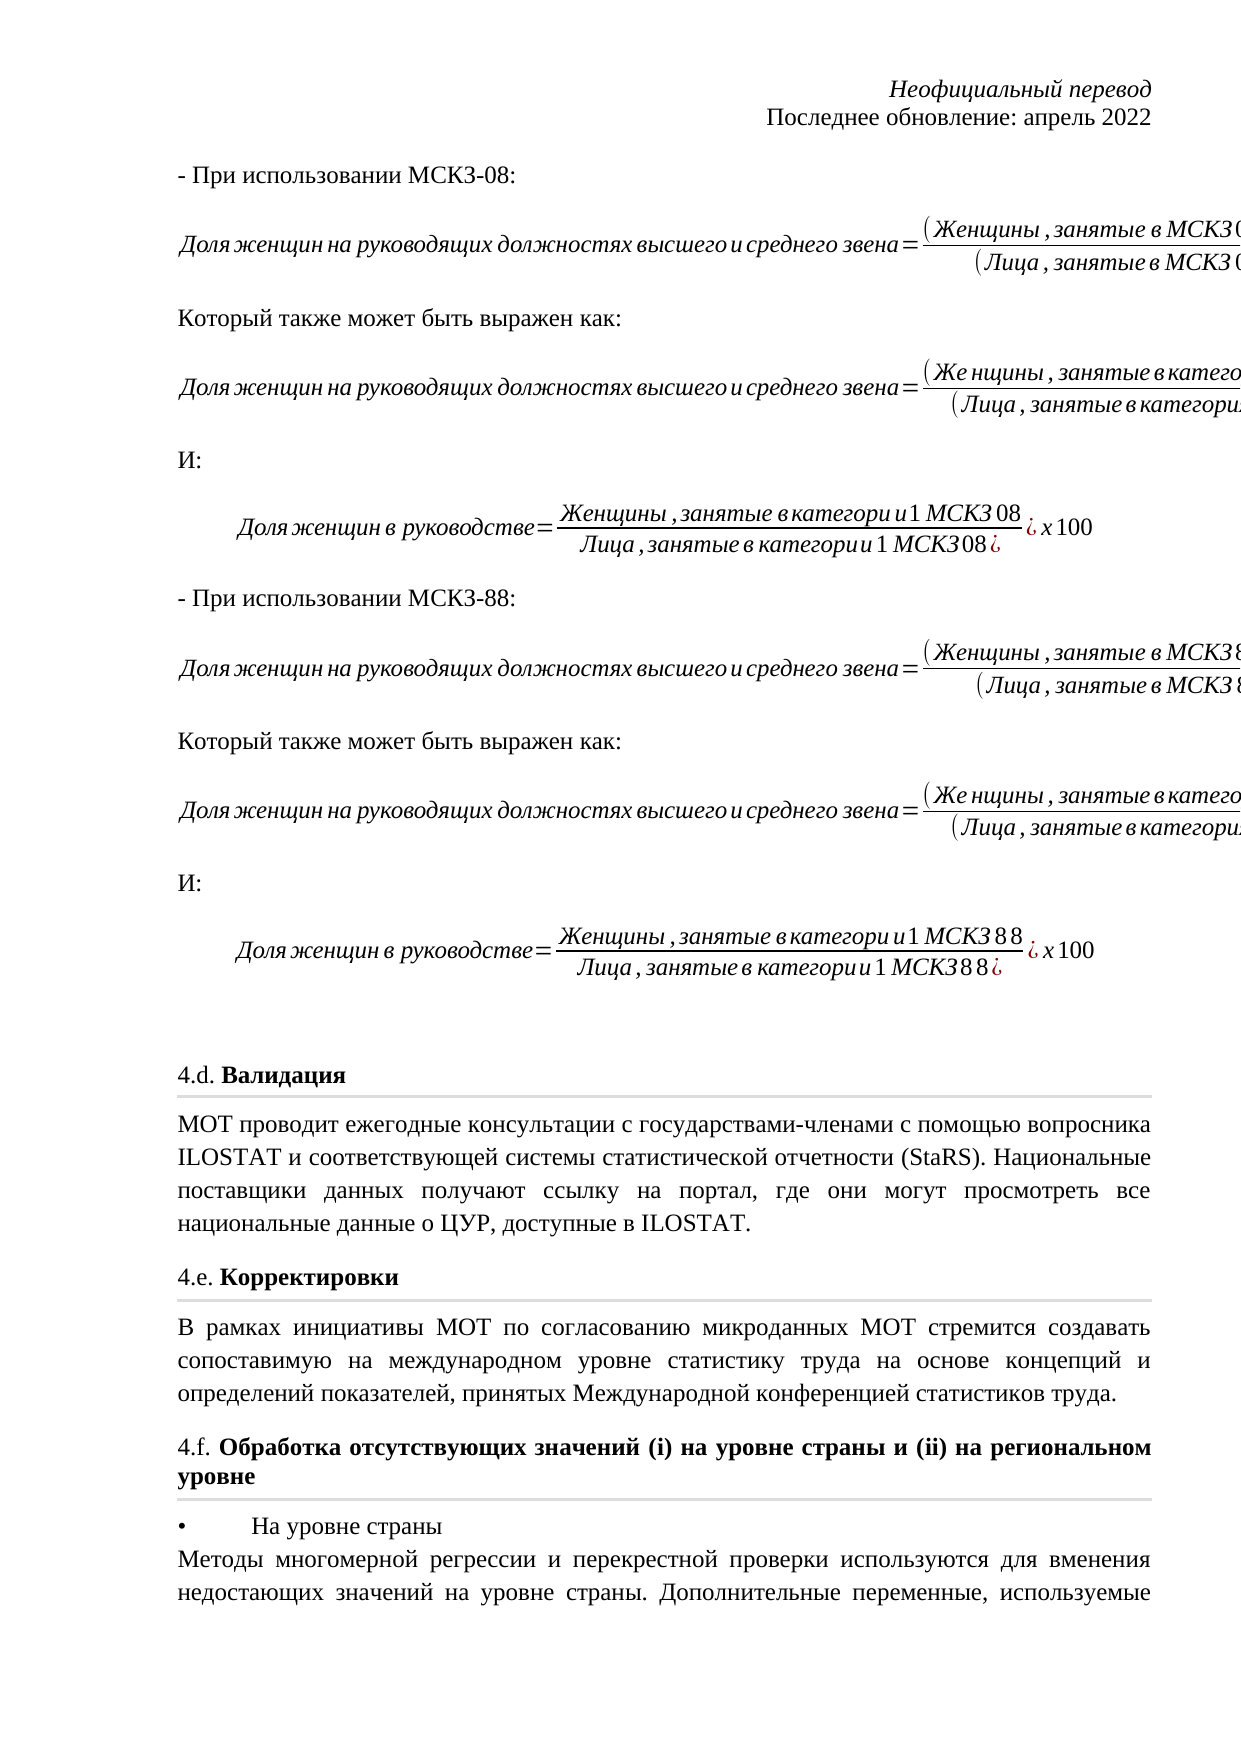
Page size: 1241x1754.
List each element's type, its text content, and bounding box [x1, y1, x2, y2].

text В рамках инициативы МОТ по согласованию микроданных МОТ стремится создавать сопоставимую на международном уровне статистику труда на основе концепций и определений показателей, принятых Международной конференцией статистиков труда. [177, 1312, 1152, 1407]
text 4.e. Корректировки [177, 1262, 1152, 1299]
text Который также может быть выражен как: [177, 303, 1152, 331]
text И: [177, 868, 1152, 897]
text Который также может быть выражен как: [177, 726, 1152, 754]
text - При использовании МСКЗ-88: [177, 583, 1152, 612]
text - При использовании МСКЗ-08: [177, 160, 1152, 189]
text МОТ проводит ежегодные консультации с государствами-членами с помощью вопросника ILOSTAT и соответствующей системы статистической отчетности (StaRS). Национальные поставщики данных получают ссылку на портал, где они могут просмотреть все национальные данные о ЦУР, доступные в ILOSTAT. [177, 1109, 1152, 1236]
text 4.d. Валидация [177, 1060, 1152, 1095]
text • На уровне страны [177, 1511, 1152, 1540]
text 4.f. Обработка отсутствующих значений (i) на уровне страны и (ii) на региональном уровне [177, 1432, 1152, 1498]
text И: [177, 445, 1152, 474]
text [177, 1544, 1152, 1606]
